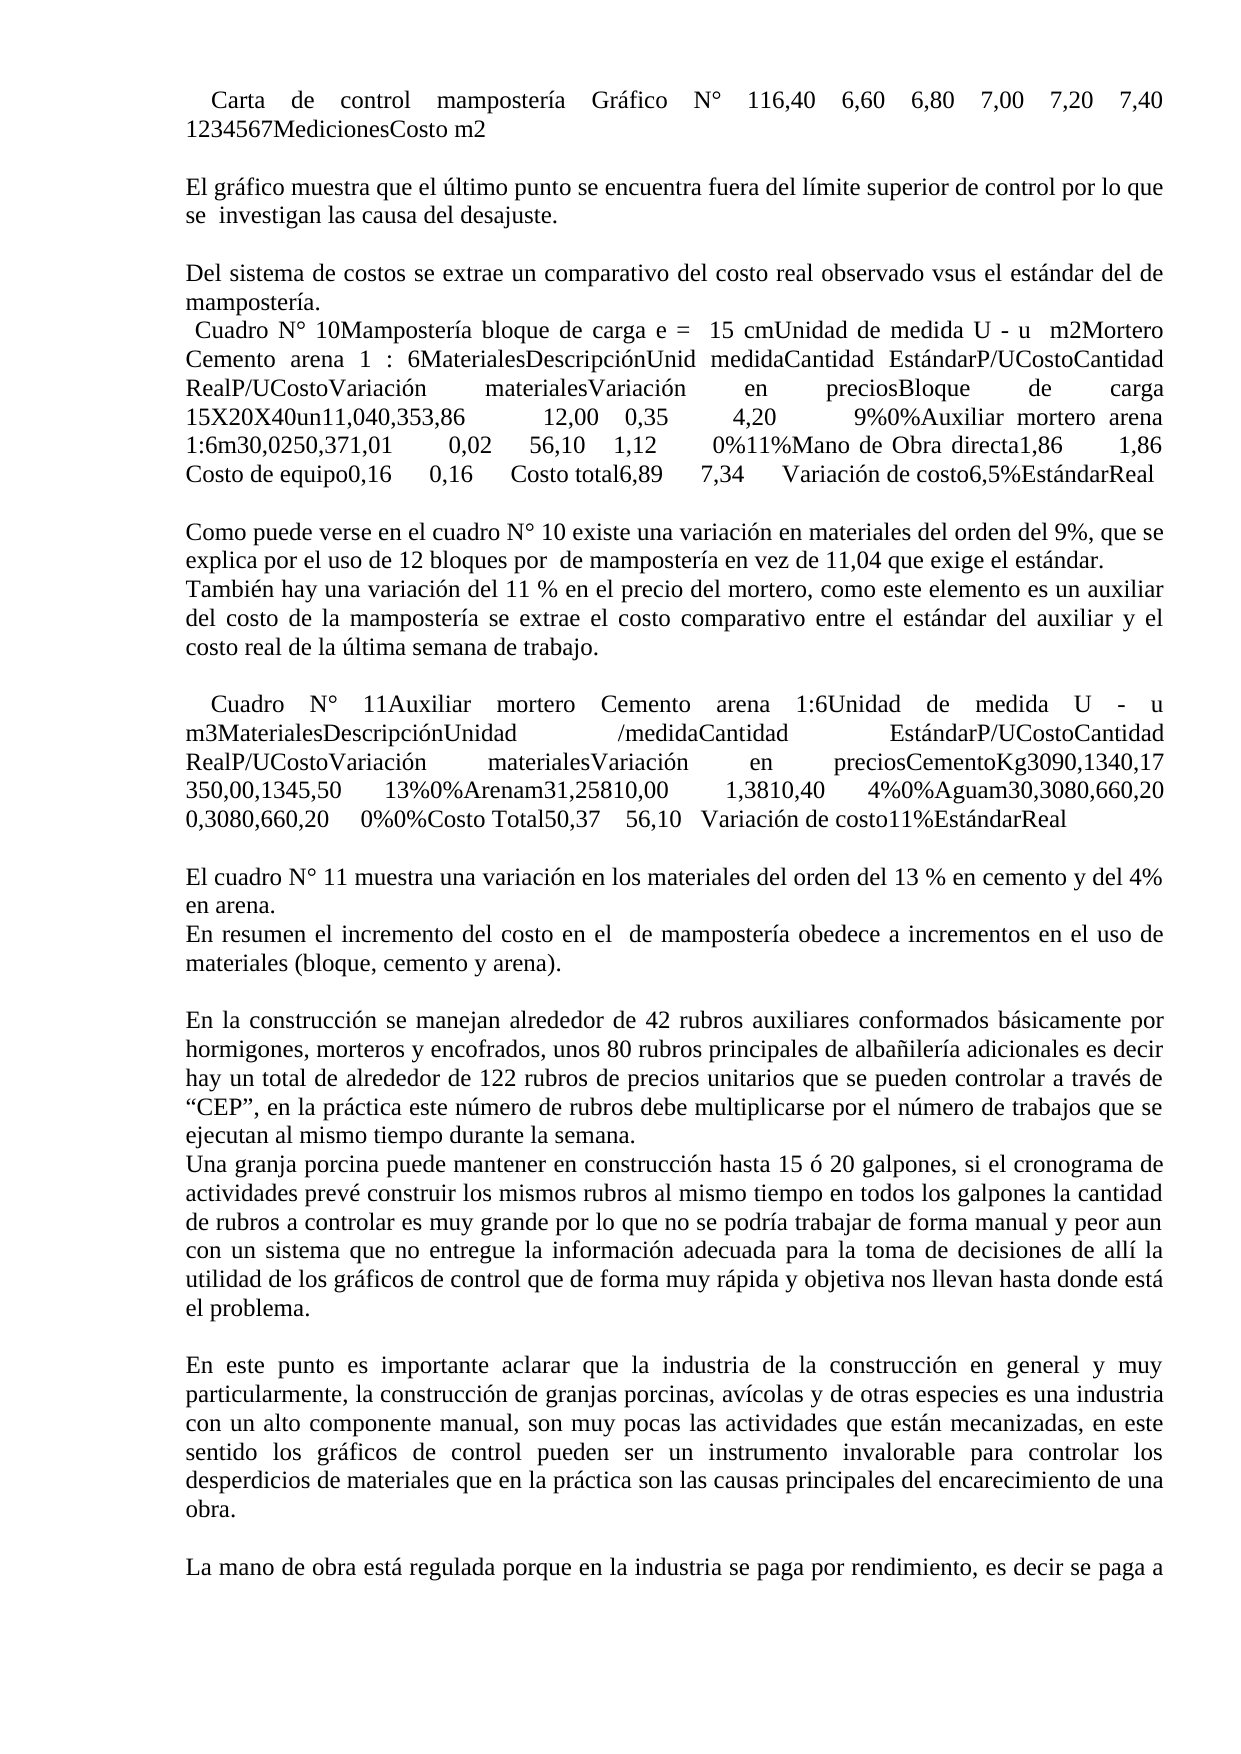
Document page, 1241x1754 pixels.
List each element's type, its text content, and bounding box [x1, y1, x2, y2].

text El cuadro N° 11 muestra una variación en los materiales del orden del 13 % en cemento y del 4% en arena. [185, 862, 1164, 919]
text En este punto es importante aclarar que la industria de la construcción en general y muy particularmente, la construcción de granjas porcinas, avícolas y de otras especies es una industria con un alto componente manual, son muy pocas las actividades que están mecanizadas, en este sentido los gráficos de control pueden ser un instrumento invalorable para controlar los desperdicios de materiales que en la práctica son las causas principales del encarecimiento de una obra. [185, 1350, 1164, 1523]
text Como puede verse en el cuadro N° 10 existe una variación en materiales del orden del 9%, que se explica por el uso de 12 bloques por de mampostería en vez de 11,04 que exige el estándar. [185, 517, 1164, 574]
text También hay una variación del 11 % en el precio del mortero, como este elemento es un auxiliar del costo de la mampostería se extrae el costo comparativo entre el estándar del auxiliar y el costo real de la última semana de trabajo. [185, 574, 1164, 660]
text Cuadro N° 11Auxiliar mortero Cemento arena 1:6Unidad de medida U - u m3MaterialesDescripciónUnidad /medidaCantidad EstándarP/UCostoCantidad RealP/UCostoVariación materialesVariación en preciosCementoKg3090,1340,17 350,00,1345,50 13%0%Arenam31,25810,00 1,3810,40 4%0%Aguam30,3080,660,20 0,3080,660,20 0%0%Costo Total50,37 56,10 Variación de costo11%EstándarReal [185, 689, 1164, 833]
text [185, 1552, 1164, 1580]
text Cuadro N° 10Mampostería bloque de carga e = 15 cmUnidad de medida U - u m2Mortero Cemento arena 1 : 6MaterialesDescripciónUnid medidaCantidad EstándarP/UCostoCantidad RealP/UCostoVariación materialesVariación en preciosBloque de carga 15X20X40un11,040,353,86 12,00 0,35 4,20 9%0%Auxiliar mortero arena 1:6m30,0250,371,01 0,02 56,10 1,12 0%11%Mano de Obra directa1,86 1,86 Costo de equipo0,16 0,16 Costo total6,89 7,34 Variación de costo6,5%EstándarReal [185, 315, 1164, 488]
text Una granja porcina puede mantener en construcción hasta 15 ó 20 galpones, si el cronograma de actividades prevé construir los mismos rubros al mismo tiempo en todos los galpones la cantidad de rubros a controlar es muy grande por lo que no se podría trabajar de forma manual y peor aun con un sistema que no entregue la información adecuada para la toma de decisiones de allí la utilidad de los gráficos de control que de forma muy rápida y objetiva nos llevan hasta donde está el problema. [185, 1149, 1164, 1322]
text Del sistema de costos se extrae un comparativo del costo real observado vsus el estándar del de mampostería. [185, 258, 1164, 315]
text Carta de control mampostería Gráfico N° 116,40 6,60 6,80 7,00 7,20 7,40 1234567MedicionesCosto m2 [185, 85, 1164, 143]
text En la construcción se manejan alrededor de 42 rubros auxiliares conformados básicamente por hormigones, morteros y encofrados, unos 80 rubros principales de albañilería adicionales es decir hay un total de alrededor de 122 rubros de precios unitarios que se pueden controlar a través de “CEP”, en la práctica este número de rubros debe multiplicarse por el número de trabajos que se ejecutan al mismo tiempo durante la semana. [185, 1005, 1164, 1149]
text El gráfico muestra que el último punto se encuentra fuera del límite superior de control por lo que se investigan las causa del desajuste. [185, 172, 1164, 229]
text En resumen el incremento del costo en el de mampostería obedece a incrementos en el uso de materiales (bloque, cemento y arena). [185, 919, 1164, 977]
